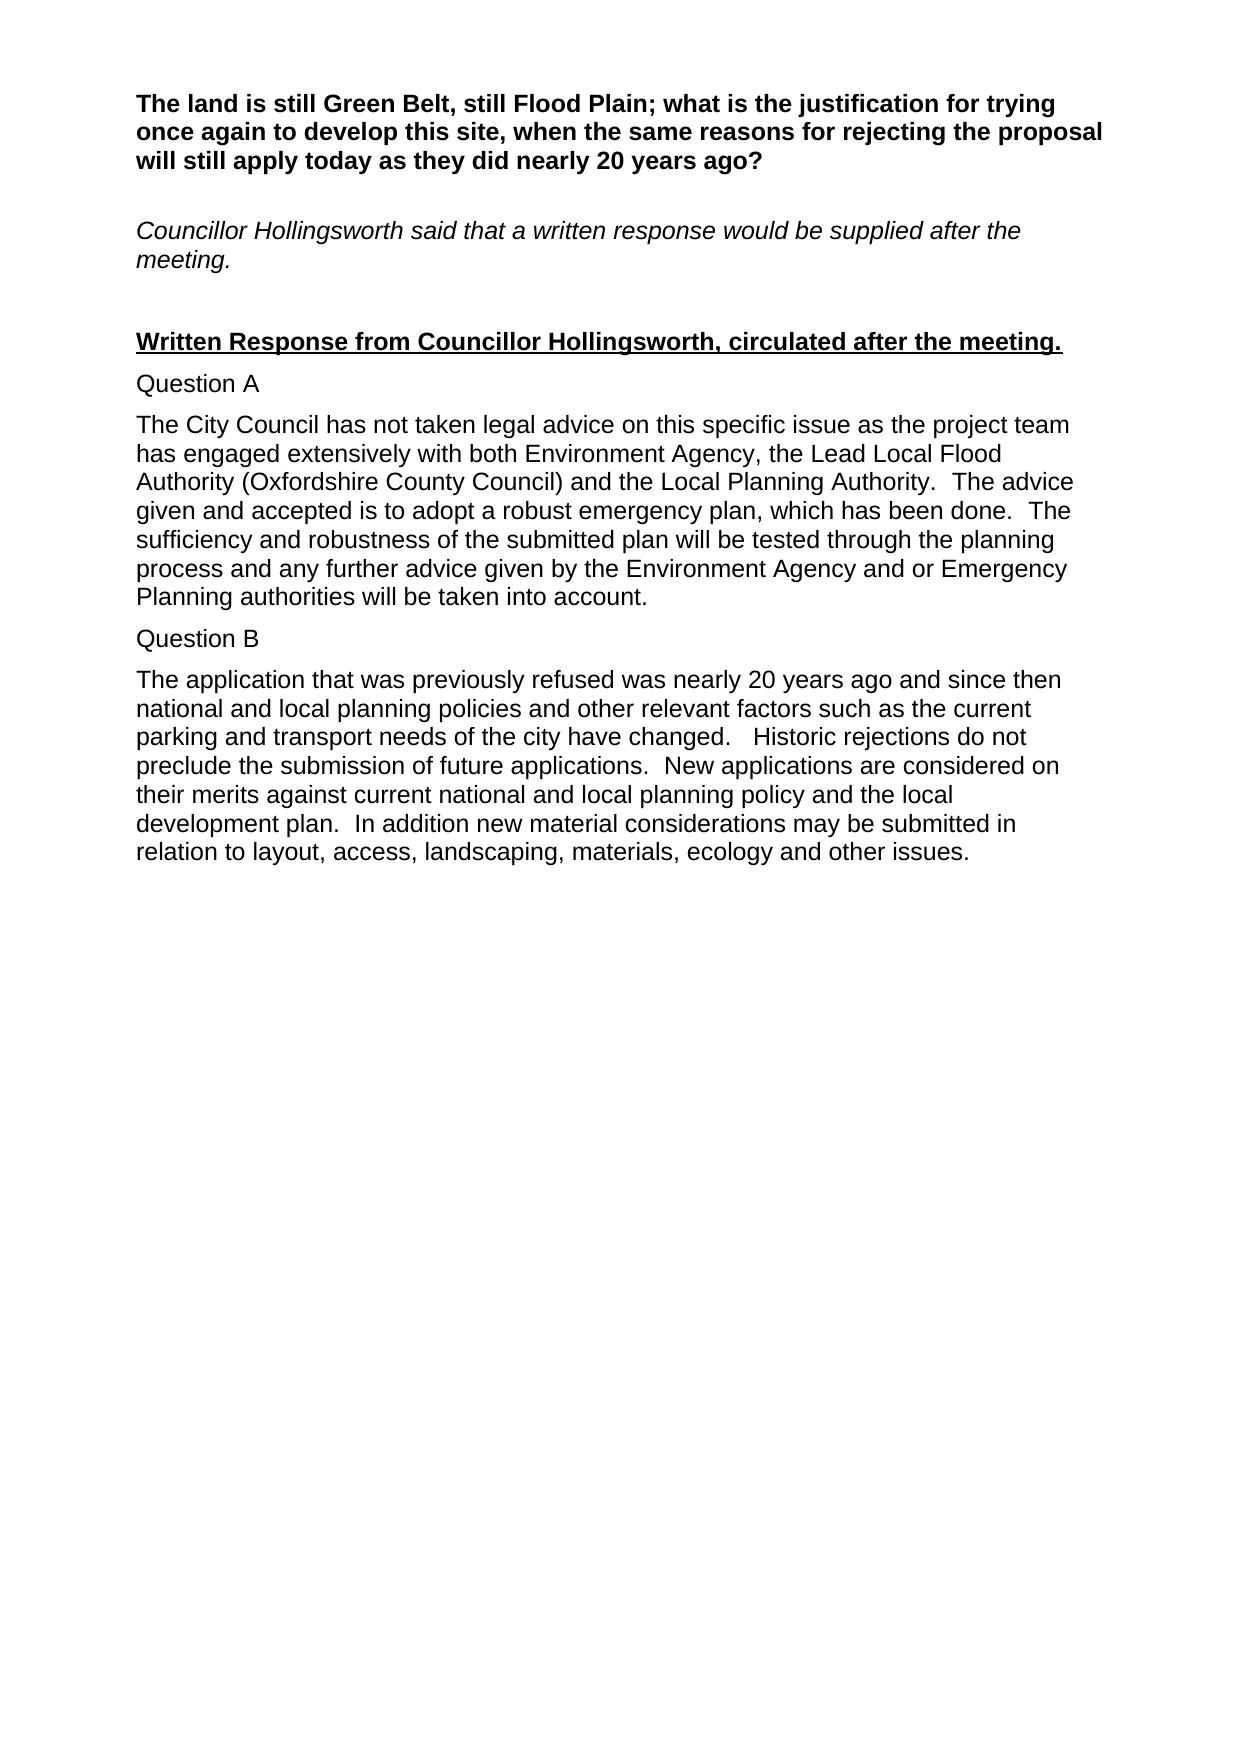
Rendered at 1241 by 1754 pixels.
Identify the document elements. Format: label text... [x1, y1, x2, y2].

text Question B [136, 624, 1104, 652]
text The City Council has not taken legal advice on this specific issue as the project team has engaged extensively with both Environment Agency, the Lead Local Flood Authority (Oxfordshire County Council) and the Local Planning Authority. The advice given and accepted is to adopt a robust emergency plan, which has been done. The sufficiency and robustness of the submitted plan will be tested through the planning process and any further advice given by the Environment Agency and or Emergency Planning authorities will be taken into account. [136, 410, 1104, 611]
text The application that was previously refused was nearly 20 years ago and since then national and local planning policies and other relevant factors such as the current parking and transport needs of the city have changed. Historic rejections do not preclude the submission of future applications. New applications are considered on their merits against current national and local planning policy and the local development plan. In addition new material considerations may be submitted in relation to layout, access, landscaping, materials, ecology and other issues. [136, 665, 1104, 866]
text Question A [136, 369, 1104, 397]
text The land is still Green Belt, still Flood Plain; what is the justification for trying once again to develop this site, when the same reasons for rejecting the proposal will still apply today as they did nearly 20 years ago? [136, 89, 1104, 175]
text Councillor Hollingsworth said that a written response would be supplied after the meeting. [136, 216, 1104, 274]
text Written Response from Councillor Hollingsworth, circulated after the meeting. [136, 327, 1104, 356]
